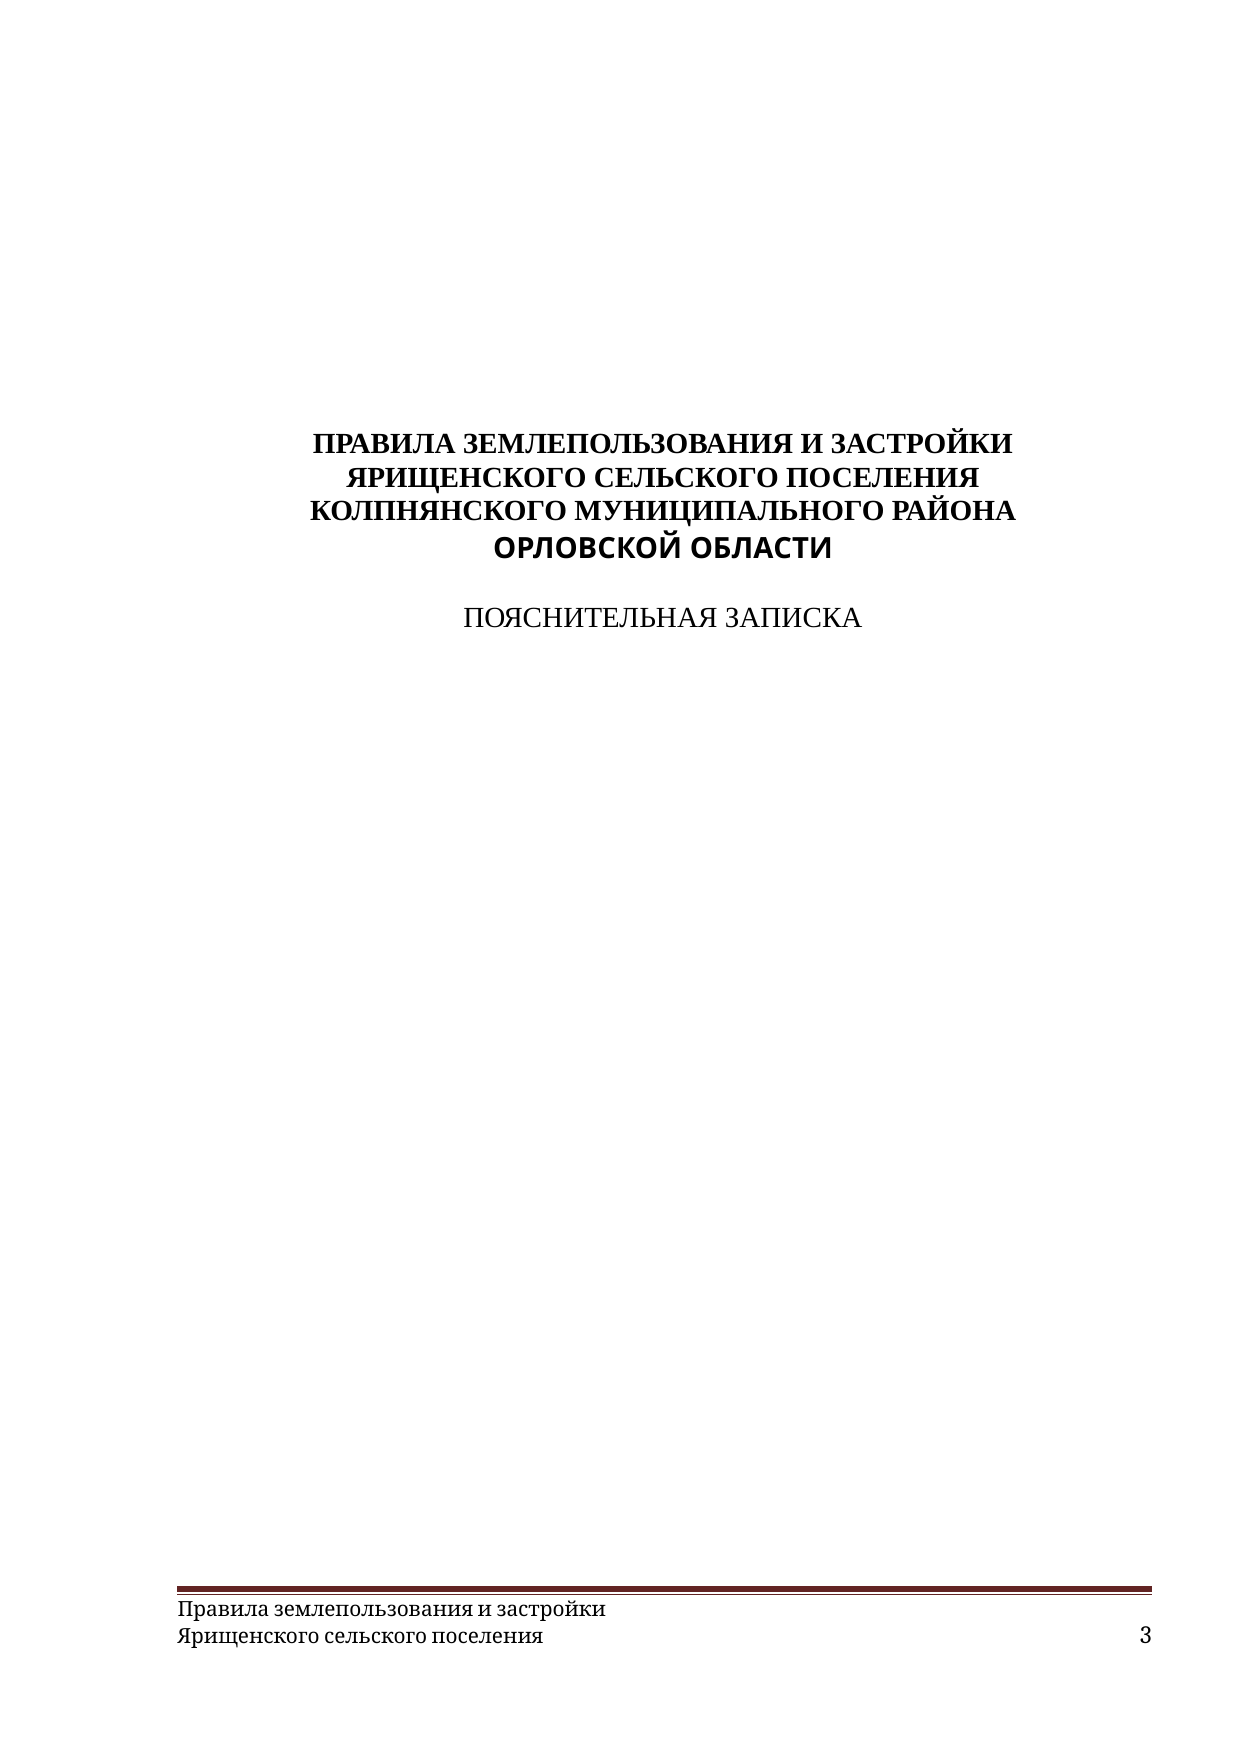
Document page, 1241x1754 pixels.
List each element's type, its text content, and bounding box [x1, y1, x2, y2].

text Колпнянского муниципального района [177, 493, 1148, 527]
text Орловской ОБЛАСТИ [177, 527, 1148, 567]
text Правила землепользования и застройки [177, 426, 1148, 460]
text ПОЯСНИТЕЛЬНАЯ ЗАПИСКА [177, 600, 1148, 634]
text ЯРИЩЕНского сЕЛЬСКОГО ПОСЕЛЕНИЯ [177, 460, 1148, 493]
